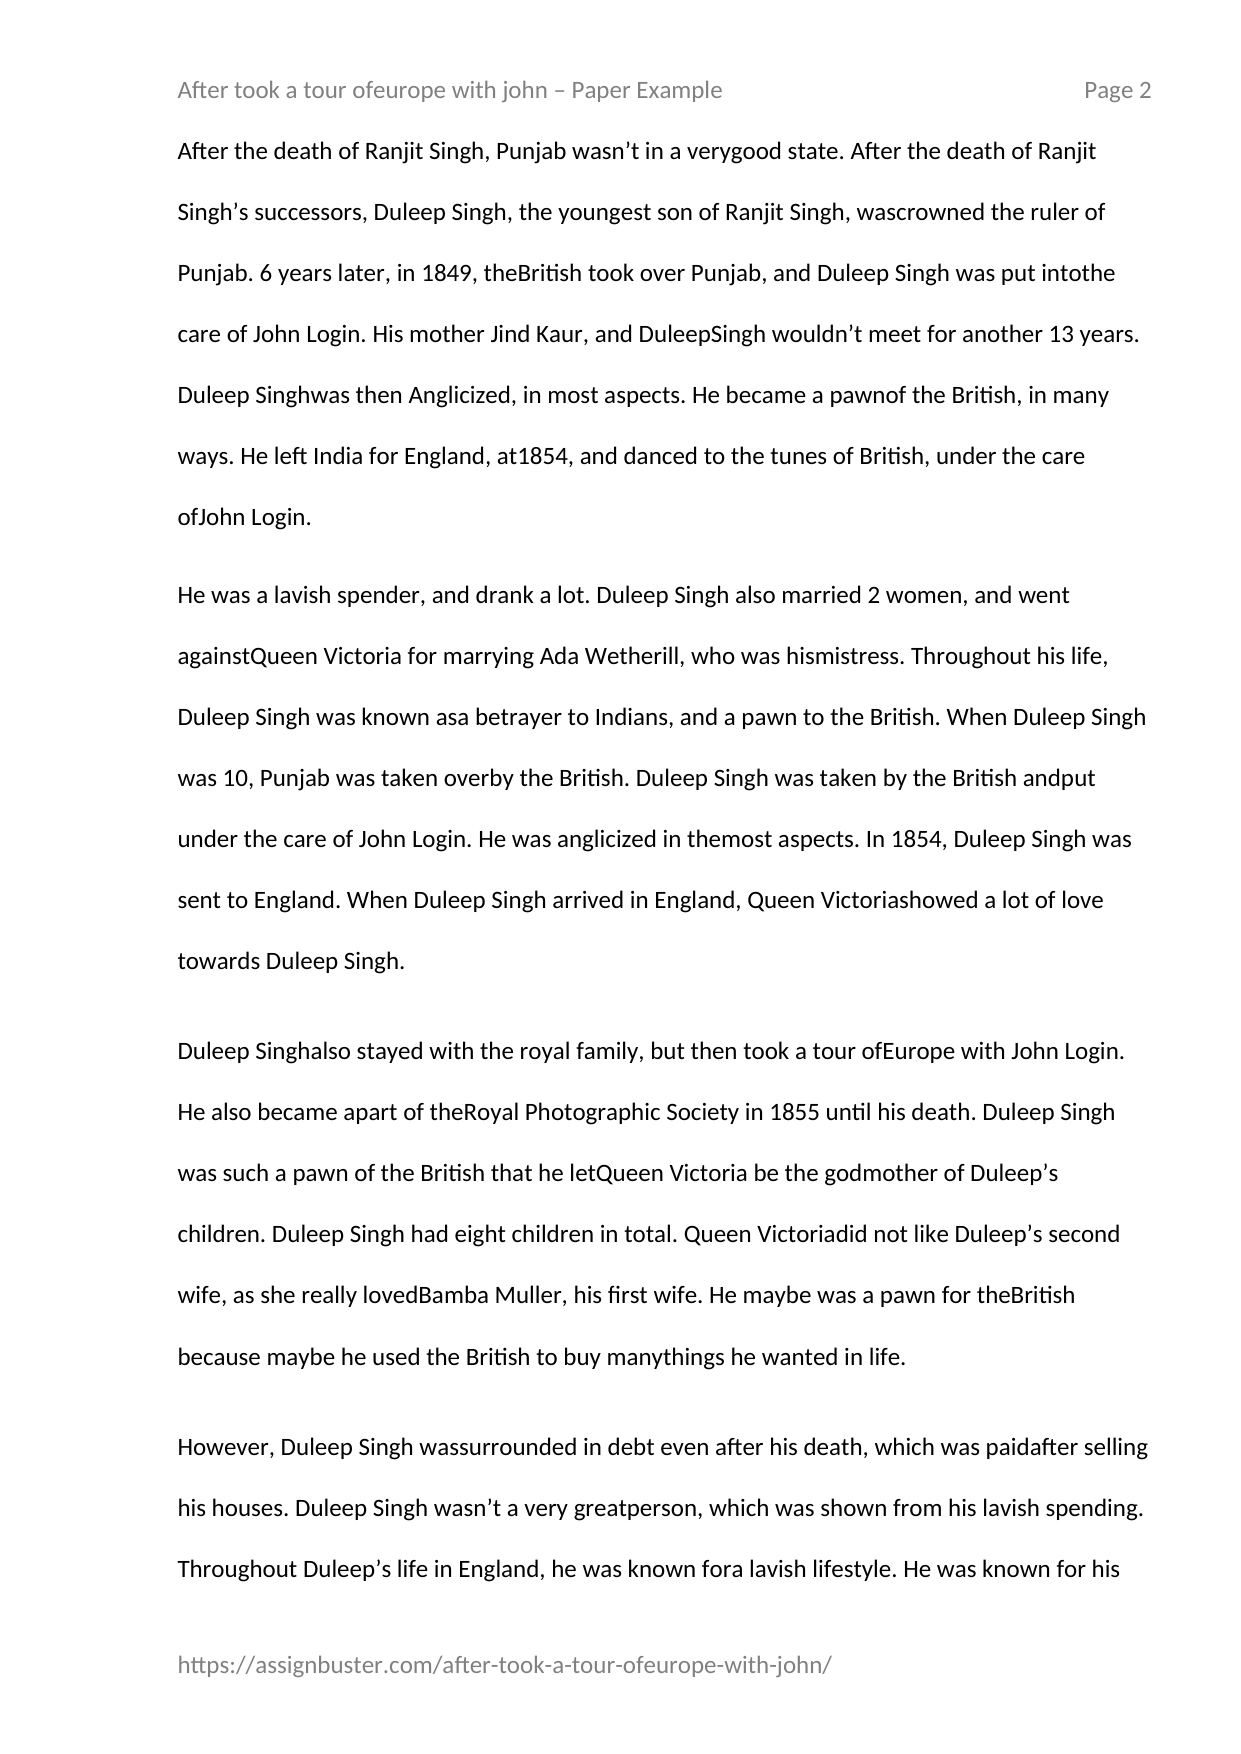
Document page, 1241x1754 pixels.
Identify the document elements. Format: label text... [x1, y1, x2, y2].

text He was a lavish spender, and drank a lot. Duleep Singh also married 2 women, and went againstQueen Victoria for marrying Ada Wetherill, who was hismistress. Throughout his life, Duleep Singh was known asa betrayer to Indians, and a pawn to the British. When Duleep Singh was 10, Punjab was taken overby the British. Duleep Singh was taken by the British andput under the care of John Login. He was anglicized in themost aspects. In 1854, Duleep Singh was sent to England. When Duleep Singh arrived in England, Queen Victoriashowed a lot of love towards Duleep Singh. [177, 579, 1152, 976]
text Duleep Singhalso stayed with the royal family, but then took a tour ofEurope with John Login. He also became apart of theRoyal Photographic Society in 1855 until his death. Duleep Singh was such a pawn of the British that he letQueen Victoria be the godmother of Duleep’s children. Duleep Singh had eight children in total. Queen Victoriadid not like Duleep’s second wife, as she really lovedBamba Muller, his first wife. He maybe was a pawn for theBritish because maybe he used the British to buy manythings he wanted in life. [177, 1036, 1152, 1371]
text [177, 1431, 1152, 1584]
text After the death of Ranjit Singh, Punjab wasn’t in a verygood state. After the death of Ranjit Singh’s successors, Duleep Singh, the youngest son of Ranjit Singh, wascrowned the ruler of Punjab. 6 years later, in 1849, theBritish took over Punjab, and Duleep Singh was put intothe care of John Login. His mother Jind Kaur, and DuleepSingh wouldn’t meet for another 13 years. Duleep Singhwas then Anglicized, in most aspects. He became a pawnof the British, in many ways. He left India for England, at1854, and danced to the tunes of British, under the care ofJohn Login. [177, 135, 1152, 532]
